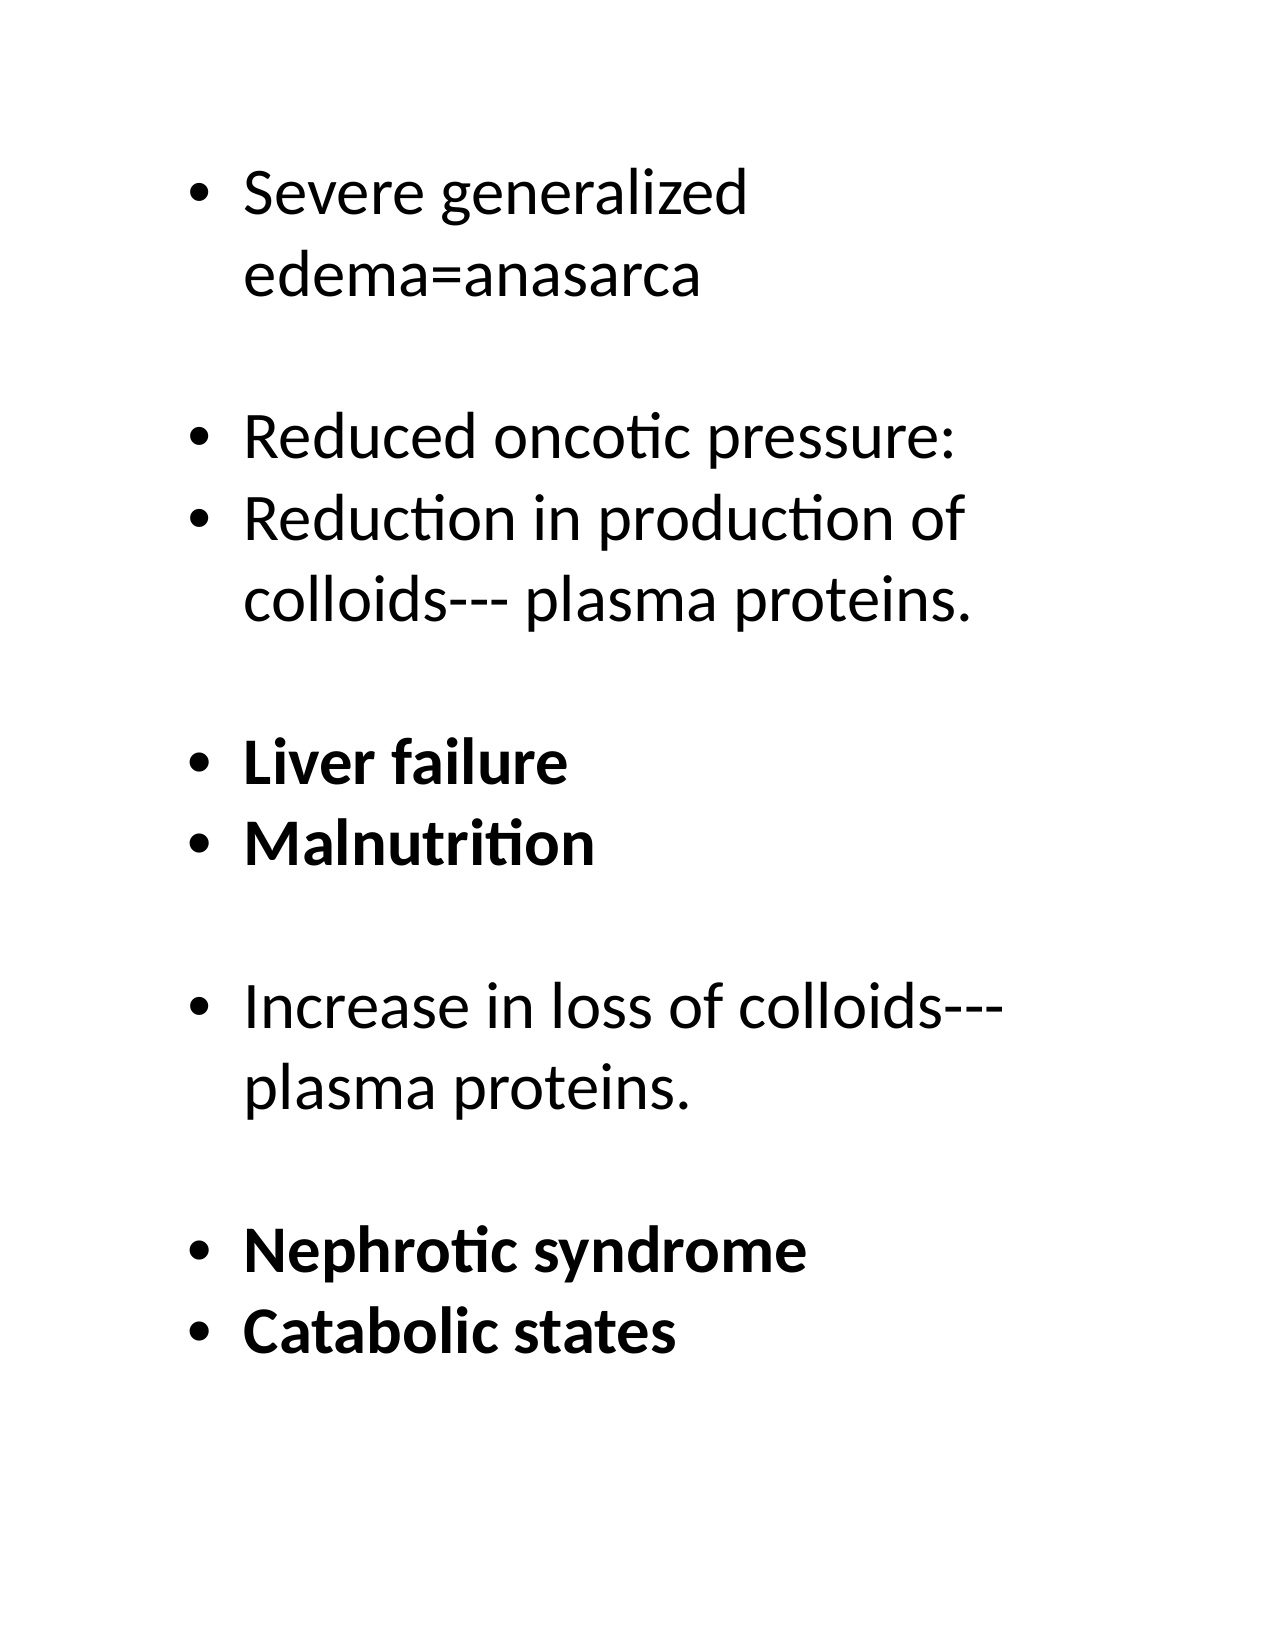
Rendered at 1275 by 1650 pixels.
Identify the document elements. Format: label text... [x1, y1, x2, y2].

list Reduction in production of colloids--- plasma proteins. [187, 475, 1087, 638]
list Liver failure [187, 719, 1087, 801]
list Catabolic states [187, 1289, 1087, 1370]
list Reduced oncotic pressure: [187, 394, 1087, 475]
list Nephrotic syndrome [187, 1208, 1087, 1289]
list Severe generalized edema=anasarca [187, 150, 1087, 313]
list Increase in loss of colloids--- plasma proteins. [187, 963, 1087, 1126]
list Malnutrition [187, 801, 1087, 882]
